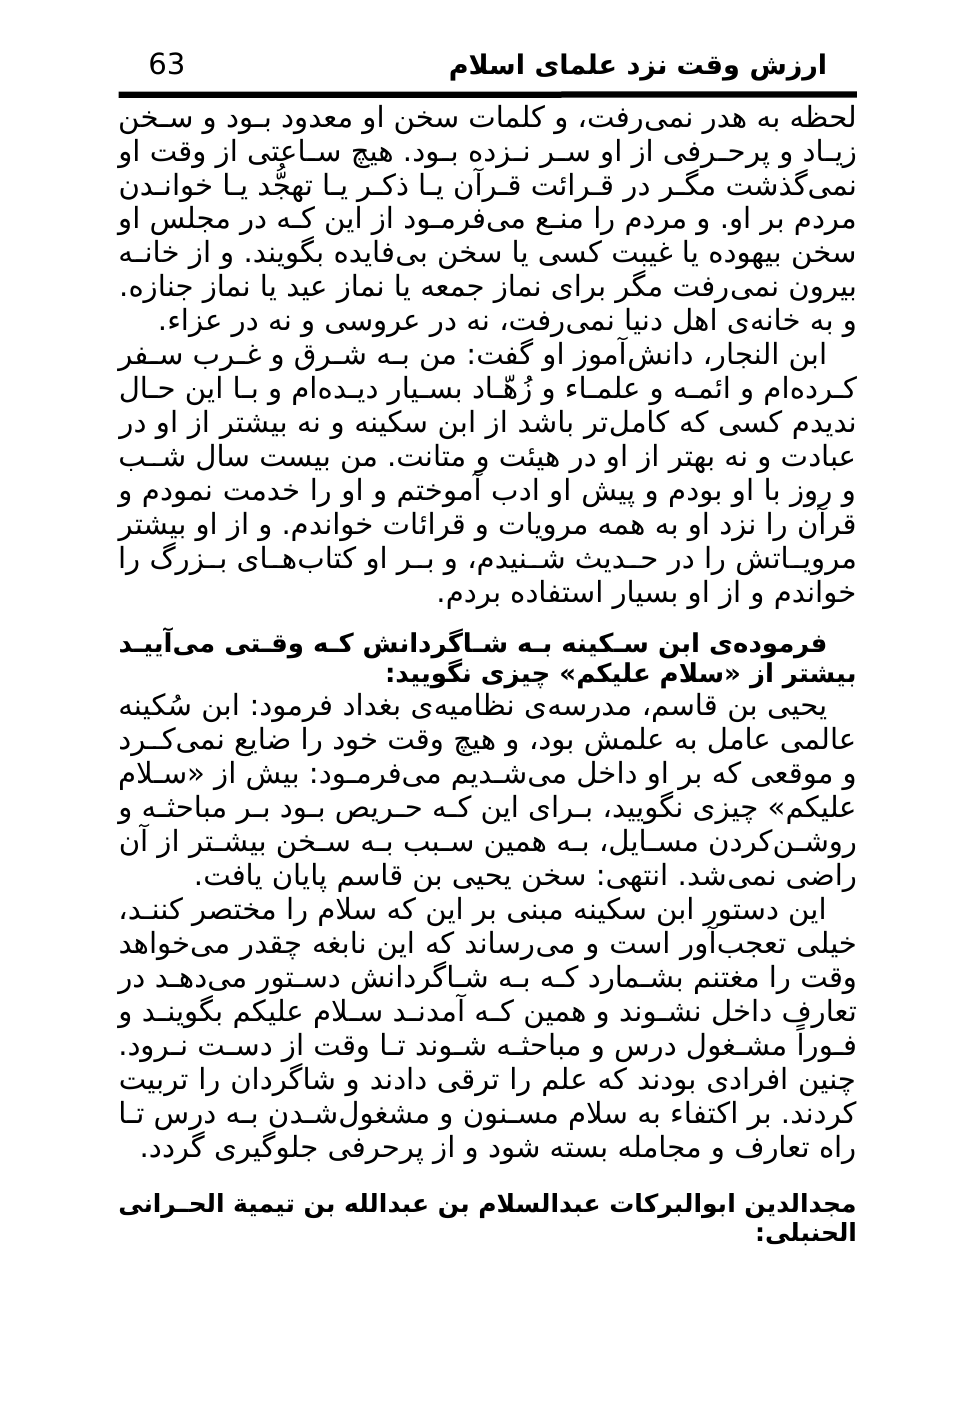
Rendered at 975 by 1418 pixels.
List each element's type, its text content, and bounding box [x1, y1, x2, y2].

text فرموده‌ی ابن سکینه به شاگردانش که وقتی می‌آیید بیشتر از «سلام علیکم» چیزی نگویید: [118, 628, 857, 689]
text یحیی بن قاسم، مدرسه‌ی نظامیه‌ی بغداد فرمود: ابن سُکینه عالمی عامل به علمش بود، و هیچ وقت خود را ضایع نمی‌کرد و موقعی که بر او داخل می‌شدیم می‌فرمود: بیش از «سلام علیکم» چیزی نگویید، برای این که حریص بود بر مباحثه و روشن‌کردن مسایل، به همین سبب به سخن بیشتر از آن راضی نمی‌شد. انتهی: سخن یحیی بن قاسم پایان یافت. [118, 689, 857, 892]
text ابن النجار، دانش‌آموز او گفت: من به شرق و غرب سفر کرده‌ام و ائمه و علماء و زُهّاد بسیار دیده‌ام و با این حال ندیدم کسی که کامل‌تر باشد از ابن سکینه و نه بیشتر از او در عبادت و نه بهتر از او در هیئت و متانت. من بیست سال شب و روز با او بودم و پیش او ادب آموختم و او را خدمت نمودم و قرآن را نزد او به همه مرویات و قرائات خواندم. و از او بیشتر مرویاتش را در حدیث شنیدم، و بر او کتاب‌های بزرگ را خواندم و از او بسیار استفاده بردم. [118, 338, 857, 609]
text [118, 100, 857, 338]
text مجدالدین ابوالبرکات عبدالسلام بن عبدالله بن تیمیة الحرانی الحنبلی: [118, 1189, 857, 1247]
text این دستور ابن سکینه مبنی بر این که سلام را مختصر کنند، خیلی تعجب‌آور است و می‌رساند که این نابغه چقدر می‌خواهد وقت را مغتنم بشمارد که به شاگردانش دستور می‌دهد در تعارف داخل نشوند و همین که آمدند سلام علیکم بگویند و فوراً مشغول درس و مباحثه شوند تا وقت از دست نرود. چنین افرادی بودند که علم را ترقی دادند و شاگردان را تربیت کردند. بر اکتفاء به سلام مسنون و مشغول‌شدن به درس تا راه تعارف و مجامله بسته شود و از پرحرفی جلوگیری گردد. [118, 892, 857, 1164]
